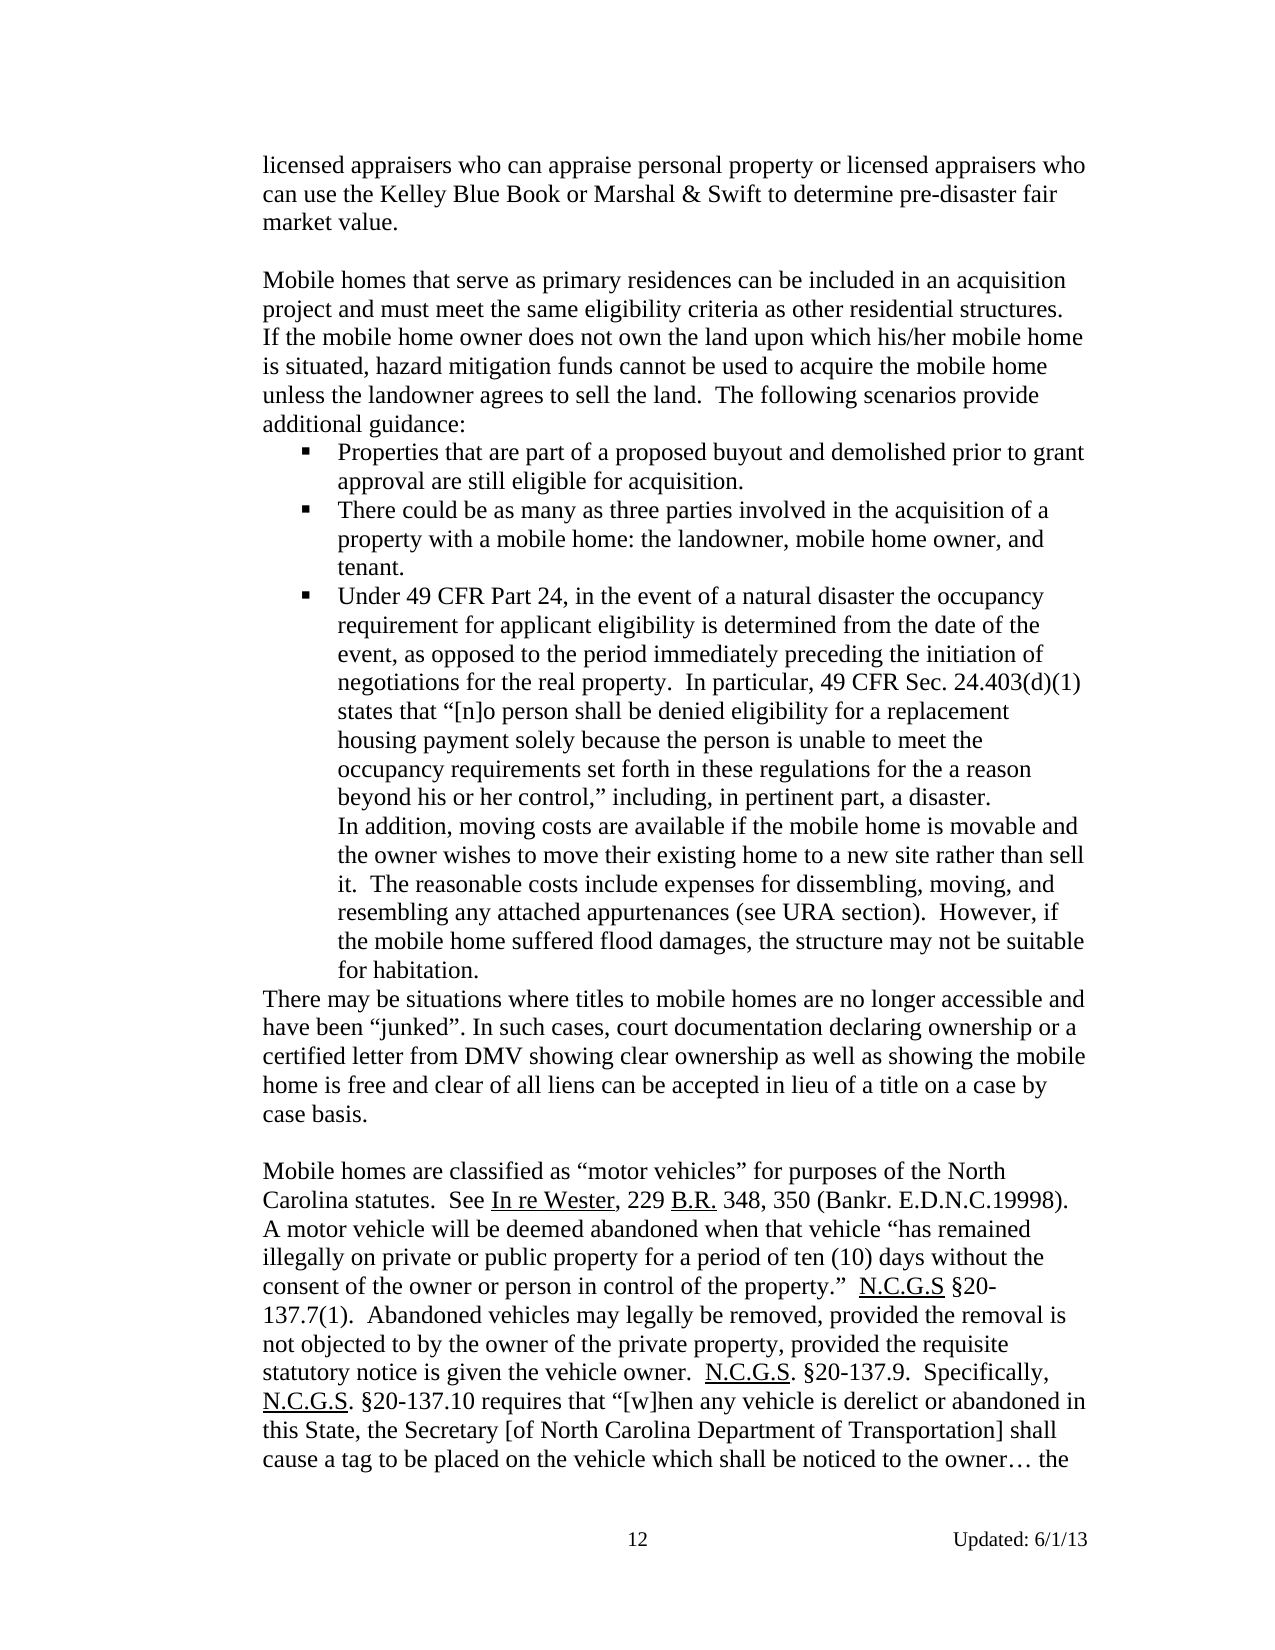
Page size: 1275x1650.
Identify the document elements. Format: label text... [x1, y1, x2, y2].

list There could be as many as three parties involved in the acquisition of a property with a mobile home: the landowner, mobile home owner, and tenant. [300, 495, 1087, 581]
text Mobile homes that serve as primary residences can be included in an acquisition project and must meet the same eligibility criteria as other residential structures. If the mobile home owner does not own the land upon which his/her mobile home is situated, hazard mitigation funds cannot be used to acquire the mobile home unless the landowner agrees to sell the land. The following scenarios provide additional guidance: [262, 265, 1087, 437]
text In addition, moving costs are available if the mobile home is movable and the owner wishes to move their existing home to a new site rather than sell it. The reasonable costs include expenses for dissembling, moving, and resembling any attached appurtenances (see URA section). However, if the mobile home suffered flood damages, the structure may not be suitable for habitation. [337, 811, 1087, 984]
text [262, 150, 1087, 236]
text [262, 1156, 1087, 1472]
list Properties that are part of a proposed buyout and demolished prior to grant approval are still eligible for acquisition. [300, 437, 1087, 495]
list Under 49 CFR Part 24, in the event of a natural disaster the occupancy requirement for applicant eligibility is determined from the date of the event, as opposed to the period immediately preceding the initiation of negotiations for the real property. In particular, 49 CFR Sec. 24.403(d)(1) states that “[n]o person shall be denied eligibility for a replacement housing payment solely because the person is unable to meet the occupancy requirements set forth in these regulations for the a reason beyond his or her control,” including, in pertinent part, a disaster. [300, 581, 1087, 811]
text There may be situations where titles to mobile homes are no longer accessible and have been “junked”. In such cases, court documentation declaring ownership or a certified letter from DMV showing clear ownership as well as showing the mobile home is free and clear of all liens can be accepted in lieu of a title on a case by case basis. [262, 984, 1087, 1127]
